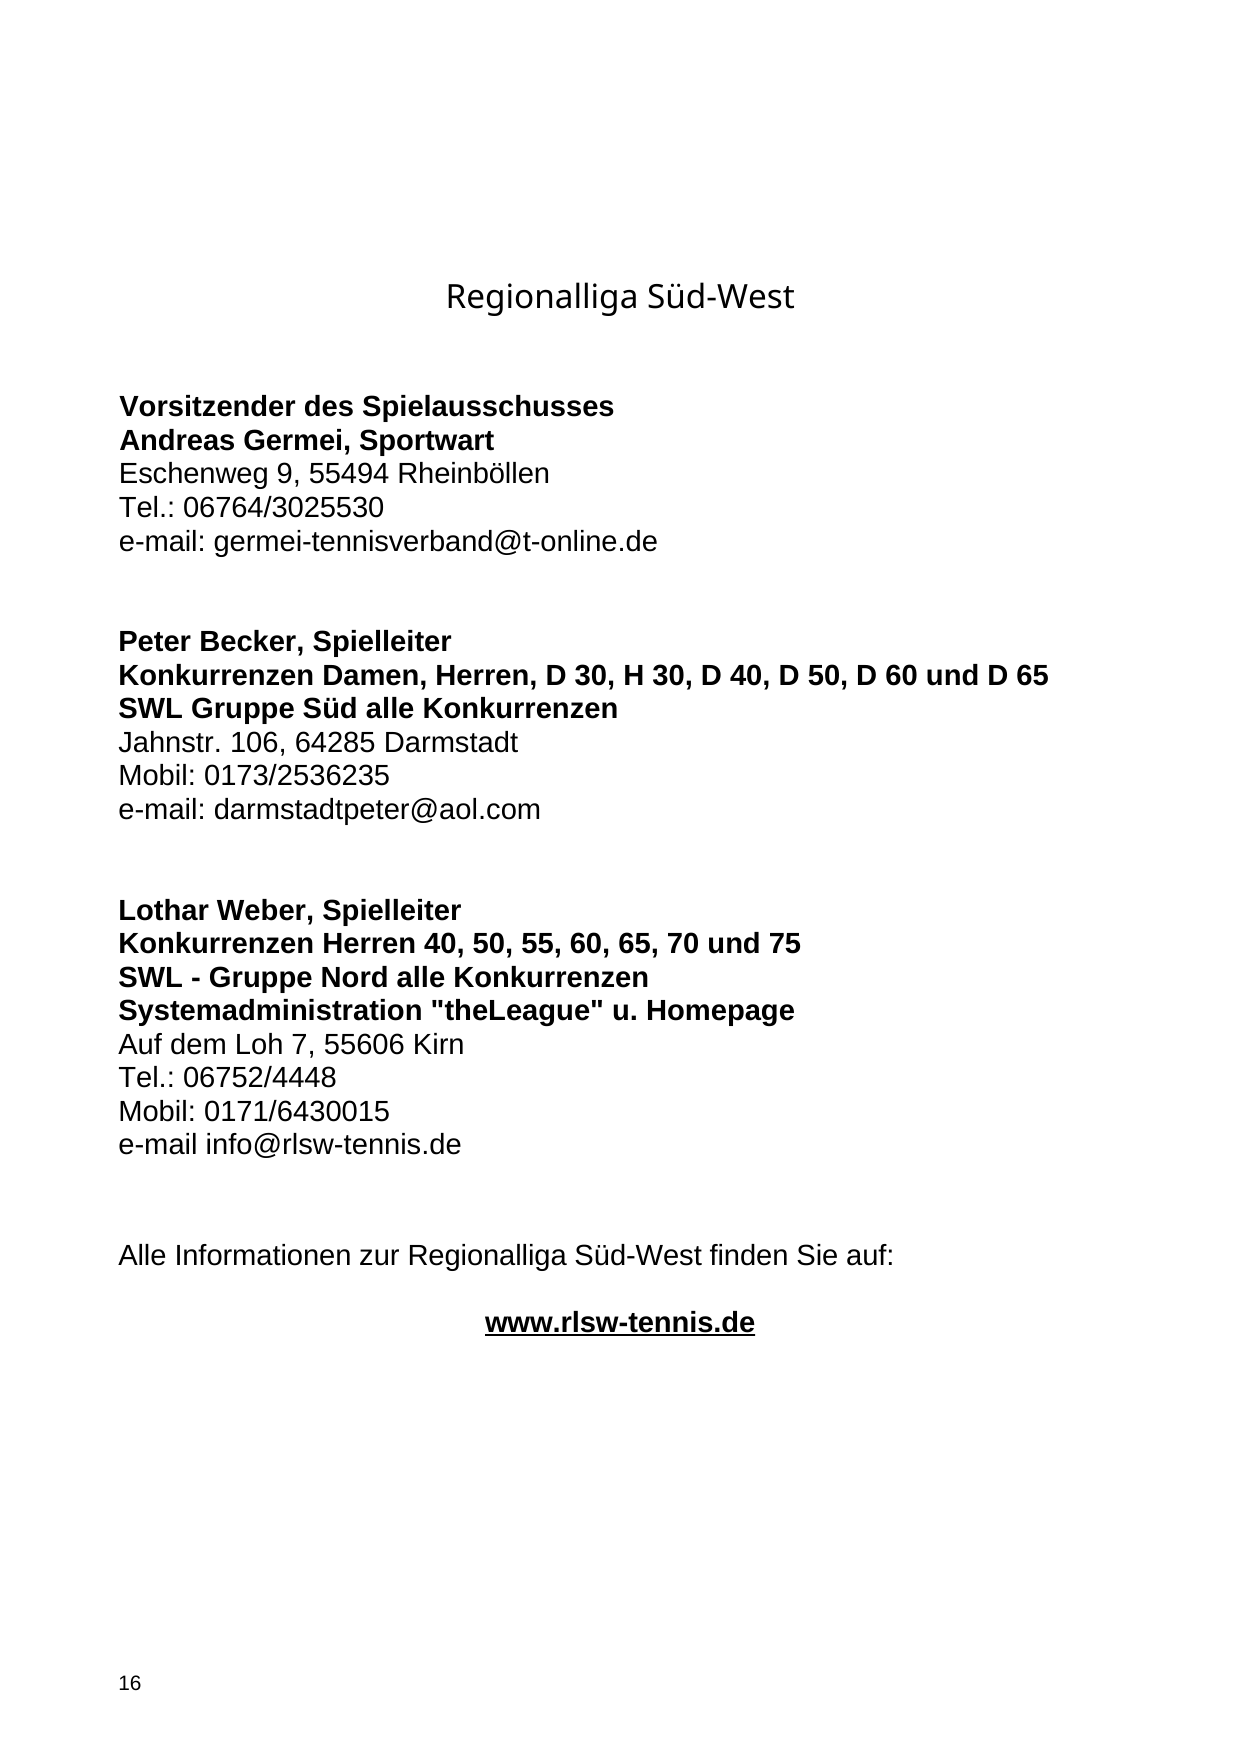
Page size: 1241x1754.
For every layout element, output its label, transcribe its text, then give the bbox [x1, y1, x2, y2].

text SWL - Gruppe Nord alle Konkurrenzen [118, 960, 1122, 993]
text www.rlsw-tennis.de [118, 1305, 1122, 1339]
text Systemadministration "theLeague" u. Homepage [118, 993, 1122, 1027]
text Eschenweg 9, 55494 Rheinböllen Tel.: 06764/3025530 e-mail: germei-tennisverband@t-online.de [119, 457, 1122, 557]
text Mobil: 0173/2536235 [118, 758, 1122, 792]
text Mobil: 0171/6430015 [118, 1094, 1122, 1127]
text Lothar Weber, Spielleiter [118, 893, 1122, 926]
text Peter Becker, Spielleiter [118, 624, 1122, 658]
text e-mail: darmstadtpeter@aol.com [118, 792, 1122, 826]
text e-mail info@rlsw-tennis.de [118, 1127, 1122, 1161]
text Jahnstr. 106, 64285 Darmstadt [118, 725, 1122, 758]
text Konkurrenzen Damen, Herren, D 30, H 30, D 40, D 50, D 60 und D 65 [118, 658, 1122, 691]
text Auf dem Loh 7, 55606 Kirn [118, 1027, 1122, 1060]
text Vorsitzender des Spielausschusses Andreas Germei, Sportwart [119, 389, 1122, 457]
subtitle Regionalliga Süd-West [118, 273, 1122, 318]
text Konkurrenzen Herren 40, 50, 55, 60, 65, 70 und 75 [118, 926, 1122, 960]
text Alle Informationen zur Regionalliga Süd-West finden Sie auf: [118, 1238, 1122, 1272]
text SWL Gruppe Süd alle Konkurrenzen [118, 691, 1122, 725]
text Tel.: 06752/4448 [118, 1060, 1122, 1094]
